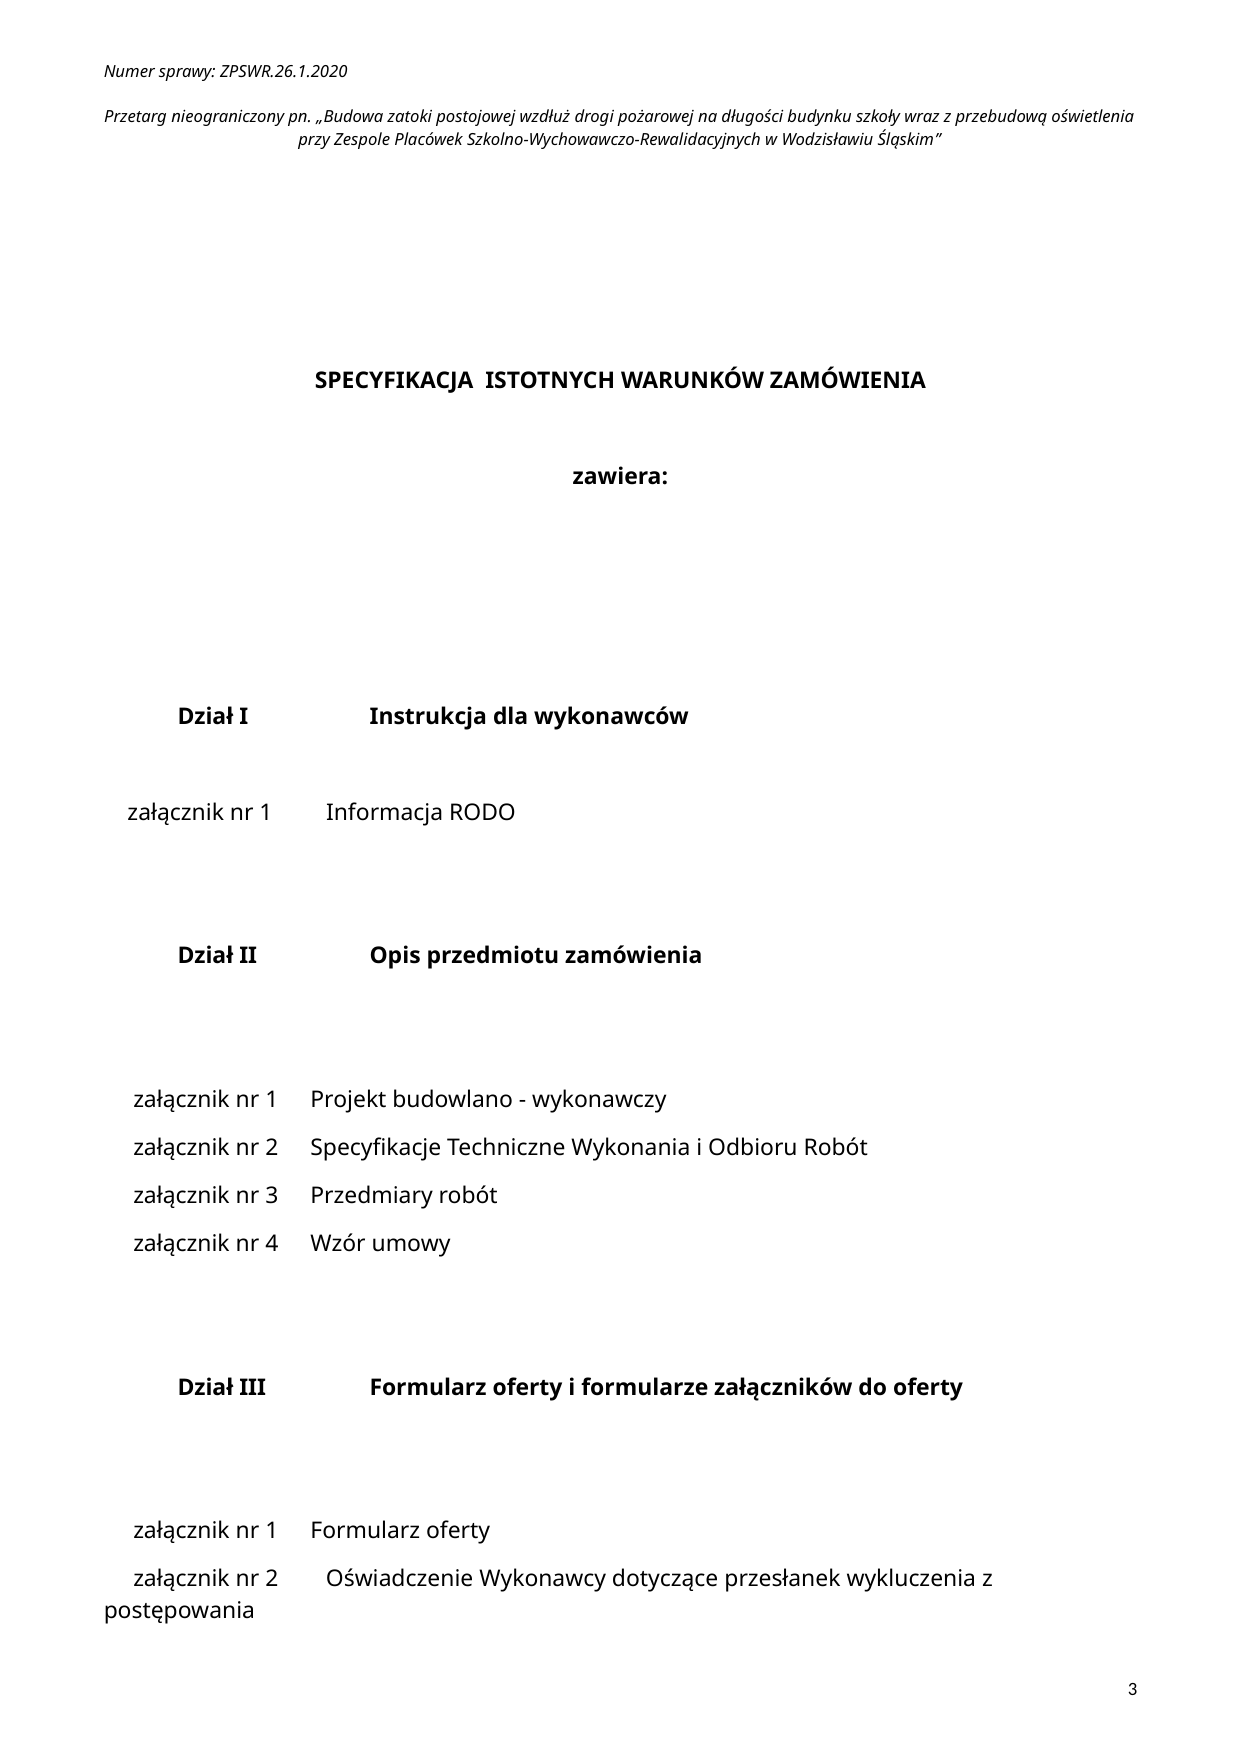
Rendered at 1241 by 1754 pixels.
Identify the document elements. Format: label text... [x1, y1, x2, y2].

text załącznik nr 1 Formularz oferty [103, 1514, 1137, 1546]
text załącznik nr 3 Przedmiary robót [103, 1179, 1137, 1210]
text załącznik nr 1 Informacja RODO [103, 796, 1137, 827]
text zawiera: [103, 460, 1137, 491]
text załącznik nr 2 Oświadczenie Wykonawcy dotyczące przesłanek wykluczenia z postępowania [103, 1562, 1137, 1625]
text załącznik nr 2 Specyfikacje Techniczne Wykonania i Odbioru Robót [133, 1131, 1131, 1162]
text załącznik nr 1 Projekt budowlano - wykonawczy [133, 1083, 1131, 1114]
text Dział I Instrukcja dla wykonawców [177, 700, 1137, 731]
text SPECYFIKACJA ISTOTNYCH WARUNKÓW ZAMÓWIENIA [103, 364, 1137, 396]
text Dział III Formularz oferty i formularze załączników do oferty [177, 1371, 1137, 1402]
text Dział II Opis przedmiotu zamówienia [177, 939, 1137, 971]
text załącznik nr 4 Wzór umowy [103, 1227, 1137, 1258]
